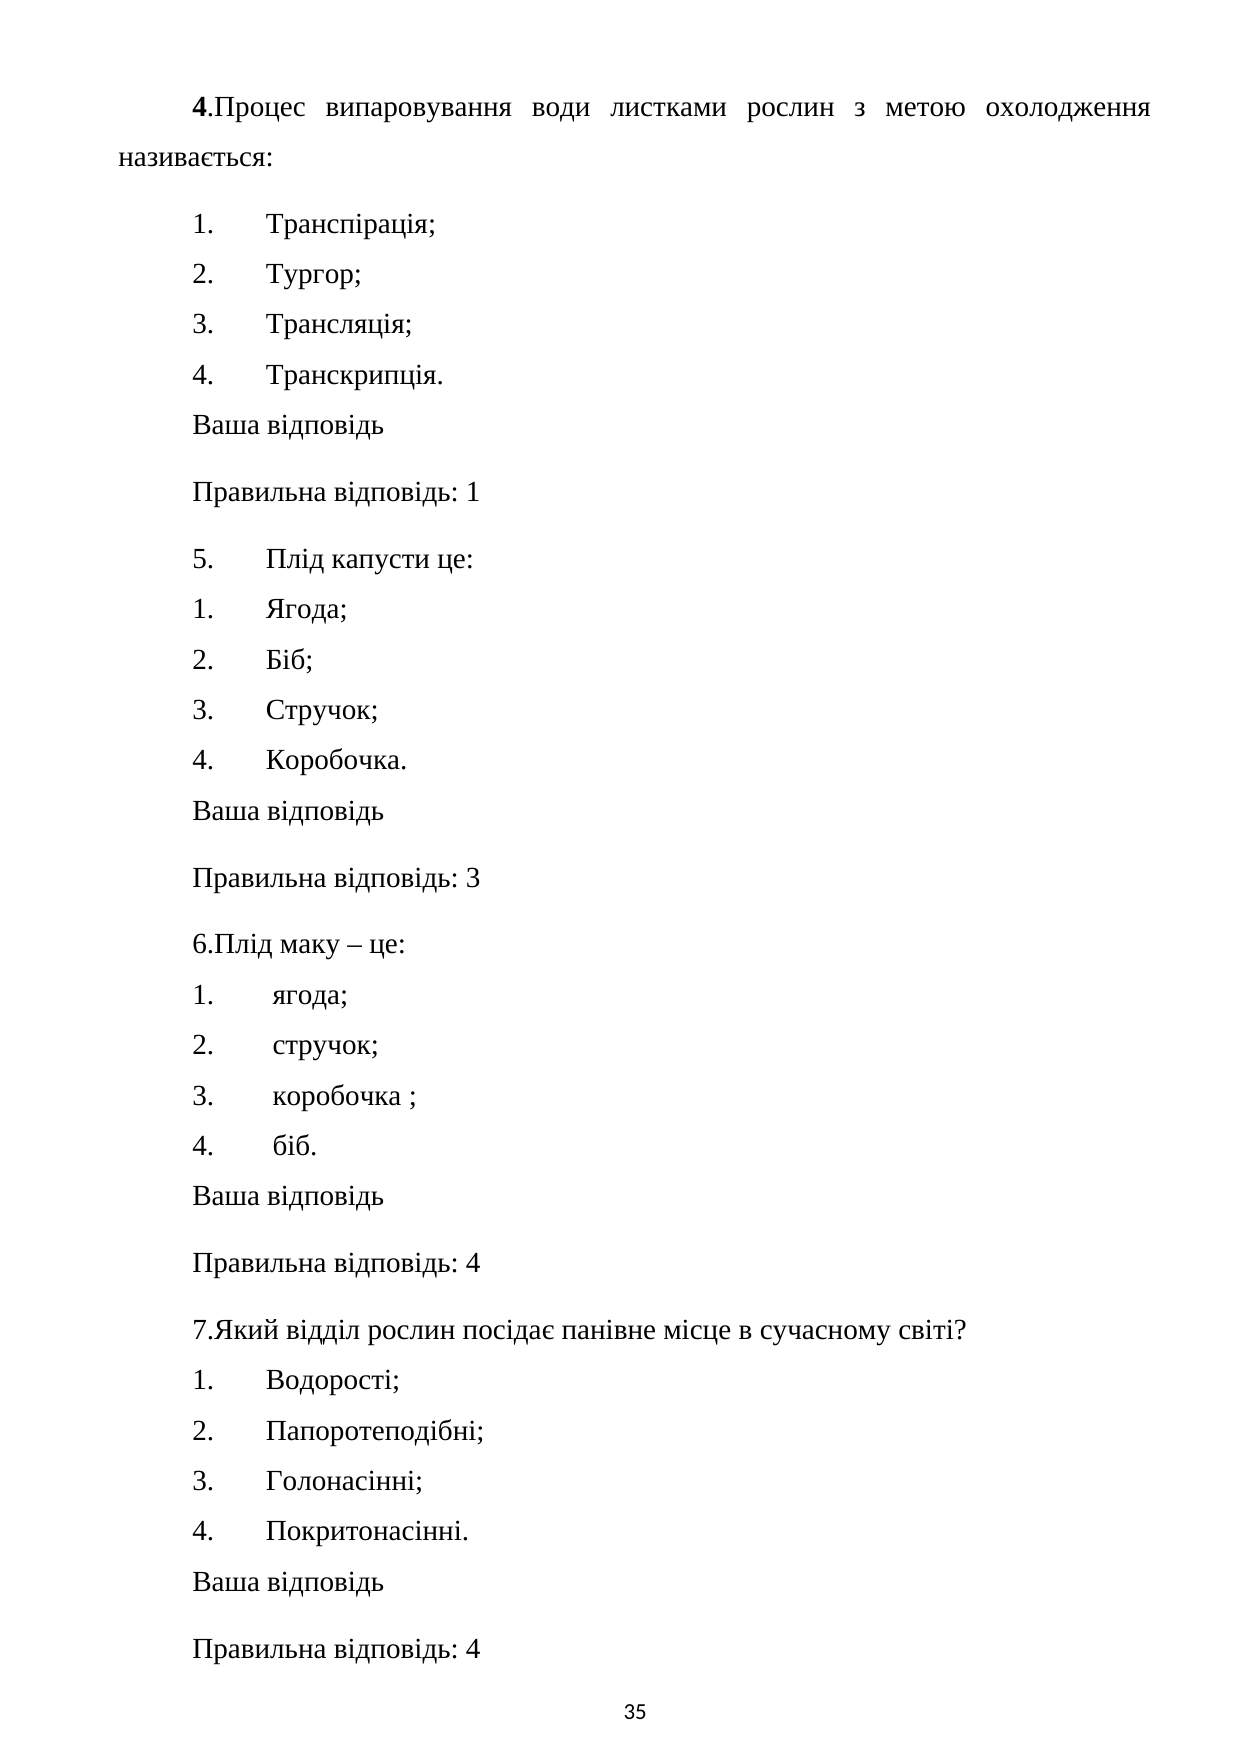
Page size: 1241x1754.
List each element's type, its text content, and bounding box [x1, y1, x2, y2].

text 3. коробочка ; [118, 1078, 1152, 1111]
text 2. стручок; [118, 1027, 1152, 1061]
text Ваша відповідь [118, 793, 1152, 826]
text Ваша відповідь [118, 1178, 1152, 1212]
list Трансляція; [118, 307, 1152, 340]
text Правильна відповідь: 4 [118, 1245, 1152, 1279]
list Транскрипція. [118, 357, 1152, 390]
list Тургор; [118, 256, 1152, 290]
list Транспірація; [118, 206, 1152, 239]
text Ваша відповідь [118, 407, 1152, 441]
text 1. ягода; [118, 977, 1152, 1011]
list Біб; [118, 642, 1152, 675]
list Голонасінні; [118, 1463, 1152, 1497]
list Папоротеподібні; [118, 1413, 1152, 1446]
text Ваша відповідь [118, 1564, 1152, 1597]
text Правильна відповідь: 3 [118, 860, 1152, 893]
text 4.Процес випаровування води листками рослин з метою охолодження називається: [118, 89, 1152, 172]
list Коробочка. [118, 742, 1152, 776]
list Ягода; [118, 591, 1152, 625]
text 6.Плід маку – це: [118, 927, 1152, 960]
text Правильна відповідь: 1 [118, 474, 1152, 508]
list Плід капусти це: [118, 541, 1152, 575]
text 7.Який відділ рослин посідає панівне місце в сучасному світі? [118, 1312, 1152, 1346]
list Стручок; [118, 692, 1152, 726]
text 4. біб. [118, 1128, 1152, 1161]
list Покритонасінні. [118, 1513, 1152, 1547]
text Правильна відповідь: 4 [118, 1631, 1152, 1664]
list Водорості; [118, 1362, 1152, 1396]
